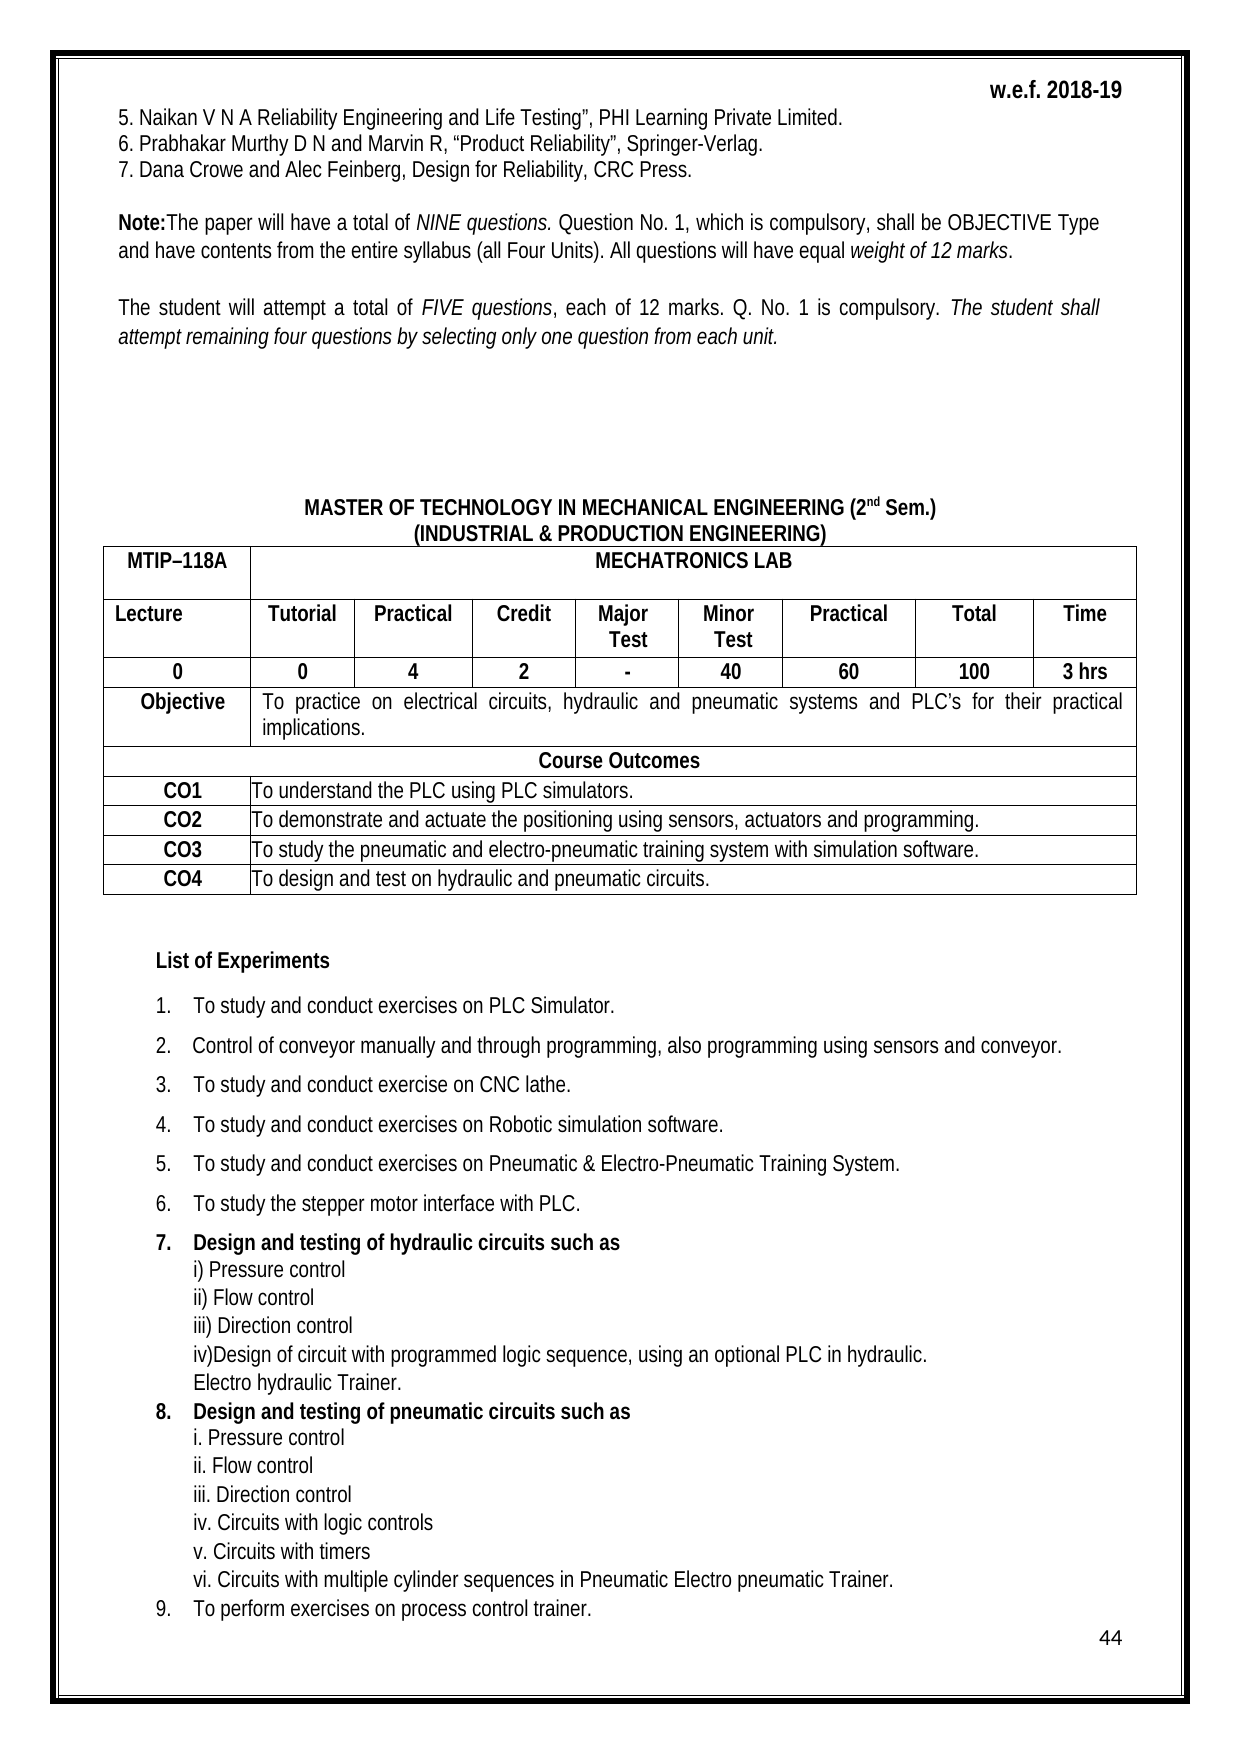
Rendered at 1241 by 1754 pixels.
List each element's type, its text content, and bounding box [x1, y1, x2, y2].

table_cell To study the pneumatic and electro-pneumatic training system with simulation software. [251, 836, 1136, 864]
table_cell CO1 [104, 777, 250, 805]
table_cell To demonstrate and actuate the positioning using sensors, actuators and programming. [251, 806, 1136, 835]
table_cell Course Outcomes [104, 747, 1136, 776]
text List of Experiments [156, 947, 1100, 973]
list i) Pressure control [193, 1256, 1122, 1282]
table_cell Practical [783, 600, 915, 657]
list To study and conduct exercises on Pneumatic & Electro-Pneumatic Training System. [156, 1150, 1100, 1177]
table_cell Lecture [104, 600, 250, 657]
table_cell Credit [473, 600, 575, 657]
text 7. Dana Crowe and Alec Feinberg, Design for Reliability, CRC Press. [118, 156, 1122, 183]
list iv. Circuits with logic controls [193, 1509, 1100, 1536]
list Design and testing of pneumatic circuits such as [156, 1398, 1122, 1424]
text (INDUSTRIAL & PRODUCTION ENGINEERING) [118, 520, 1122, 546]
table_cell 2 [473, 658, 575, 687]
table_cell CO3 [104, 836, 250, 864]
list To study and conduct exercise on CNC lathe. [156, 1071, 1100, 1098]
table_cell Tutorial [251, 600, 354, 657]
list Design and testing of hydraulic circuits such as [156, 1229, 1122, 1256]
list v. Circuits with timers [193, 1538, 1100, 1564]
table_header MECHATRONICS LAB [251, 547, 1136, 598]
list iii. Direction control [193, 1481, 1122, 1507]
text MASTER OF TECHNOLOGY IN MECHANICAL ENGINEERING (2nd Sem.) [118, 493, 1122, 520]
table_cell 4 [355, 658, 472, 687]
list iv)Design of circuit with programmed logic sequence, using an optional PLC in hydraulic. [193, 1341, 1122, 1367]
table_cell Major Test [576, 600, 678, 657]
table_cell Time [1034, 600, 1136, 657]
list To study the stepper motor interface with PLC. [156, 1190, 1100, 1216]
table_cell To understand the PLC using PLC simulators. [251, 777, 1136, 805]
list To perform exercises on process control trainer. [156, 1595, 1100, 1621]
list i. Pressure control [193, 1424, 1122, 1450]
table_cell Total [916, 600, 1033, 657]
text Note:The paper will have a total of NINE questions. Question No. 1, which is compulsory, shall be OBJECTIVE Type and have contents from the entire syllabus (all Four Units). All questions will have equal weight of 12 marks. [118, 209, 1099, 264]
table_cell Practical [355, 600, 472, 657]
list ii) Flow control [193, 1284, 1122, 1310]
list To study and conduct exercises on PLC Simulator. [156, 992, 1100, 1019]
table_cell 40 [679, 658, 782, 687]
list Control of conveyor manually and through programming, also programming using sensors and conveyor. [156, 1032, 1100, 1058]
list iii) Direction control [193, 1312, 1122, 1339]
table_cell To design and test on hydraulic and pneumatic circuits. [251, 865, 1136, 893]
table_cell - [576, 658, 678, 687]
table_cell 100 [916, 658, 1033, 687]
text The student will attempt a total of FIVE questions, each of 12 marks. Q. No. 1 is compulsory. The student shall attempt remaining four questions by selecting only one question from each unit. [118, 294, 1099, 349]
table_cell Objective [104, 688, 250, 746]
table_cell CO4 [104, 865, 250, 893]
text 6. Prabhakar Murthy D N and Marvin R, “Product Reliability”, Springer-Verlag. [118, 130, 1122, 156]
table_cell 0 [251, 658, 354, 687]
table_cell CO2 [104, 806, 250, 835]
list Electro hydraulic Trainer. [193, 1369, 1122, 1396]
list ii. Flow control [193, 1452, 1122, 1479]
table_header MTIP–118A [104, 547, 250, 598]
table_cell Minor Test [679, 600, 782, 657]
list vi. Circuits with multiple cylinder sequences in Pneumatic Electro pneumatic Trainer. [193, 1566, 1100, 1593]
list To study and conduct exercises on Robotic simulation software. [156, 1111, 1100, 1137]
table_cell 60 [783, 658, 915, 687]
table_cell 0 [104, 658, 250, 687]
table_cell 3 hrs [1034, 658, 1136, 687]
text 5. Naikan V N A Reliability Engineering and Life Testing”, PHI Learning Private Limited. [118, 104, 1122, 130]
table_cell To practice on electrical circuits, hydraulic and pneumatic systems and PLC’s for their practical implications. [251, 688, 1136, 746]
